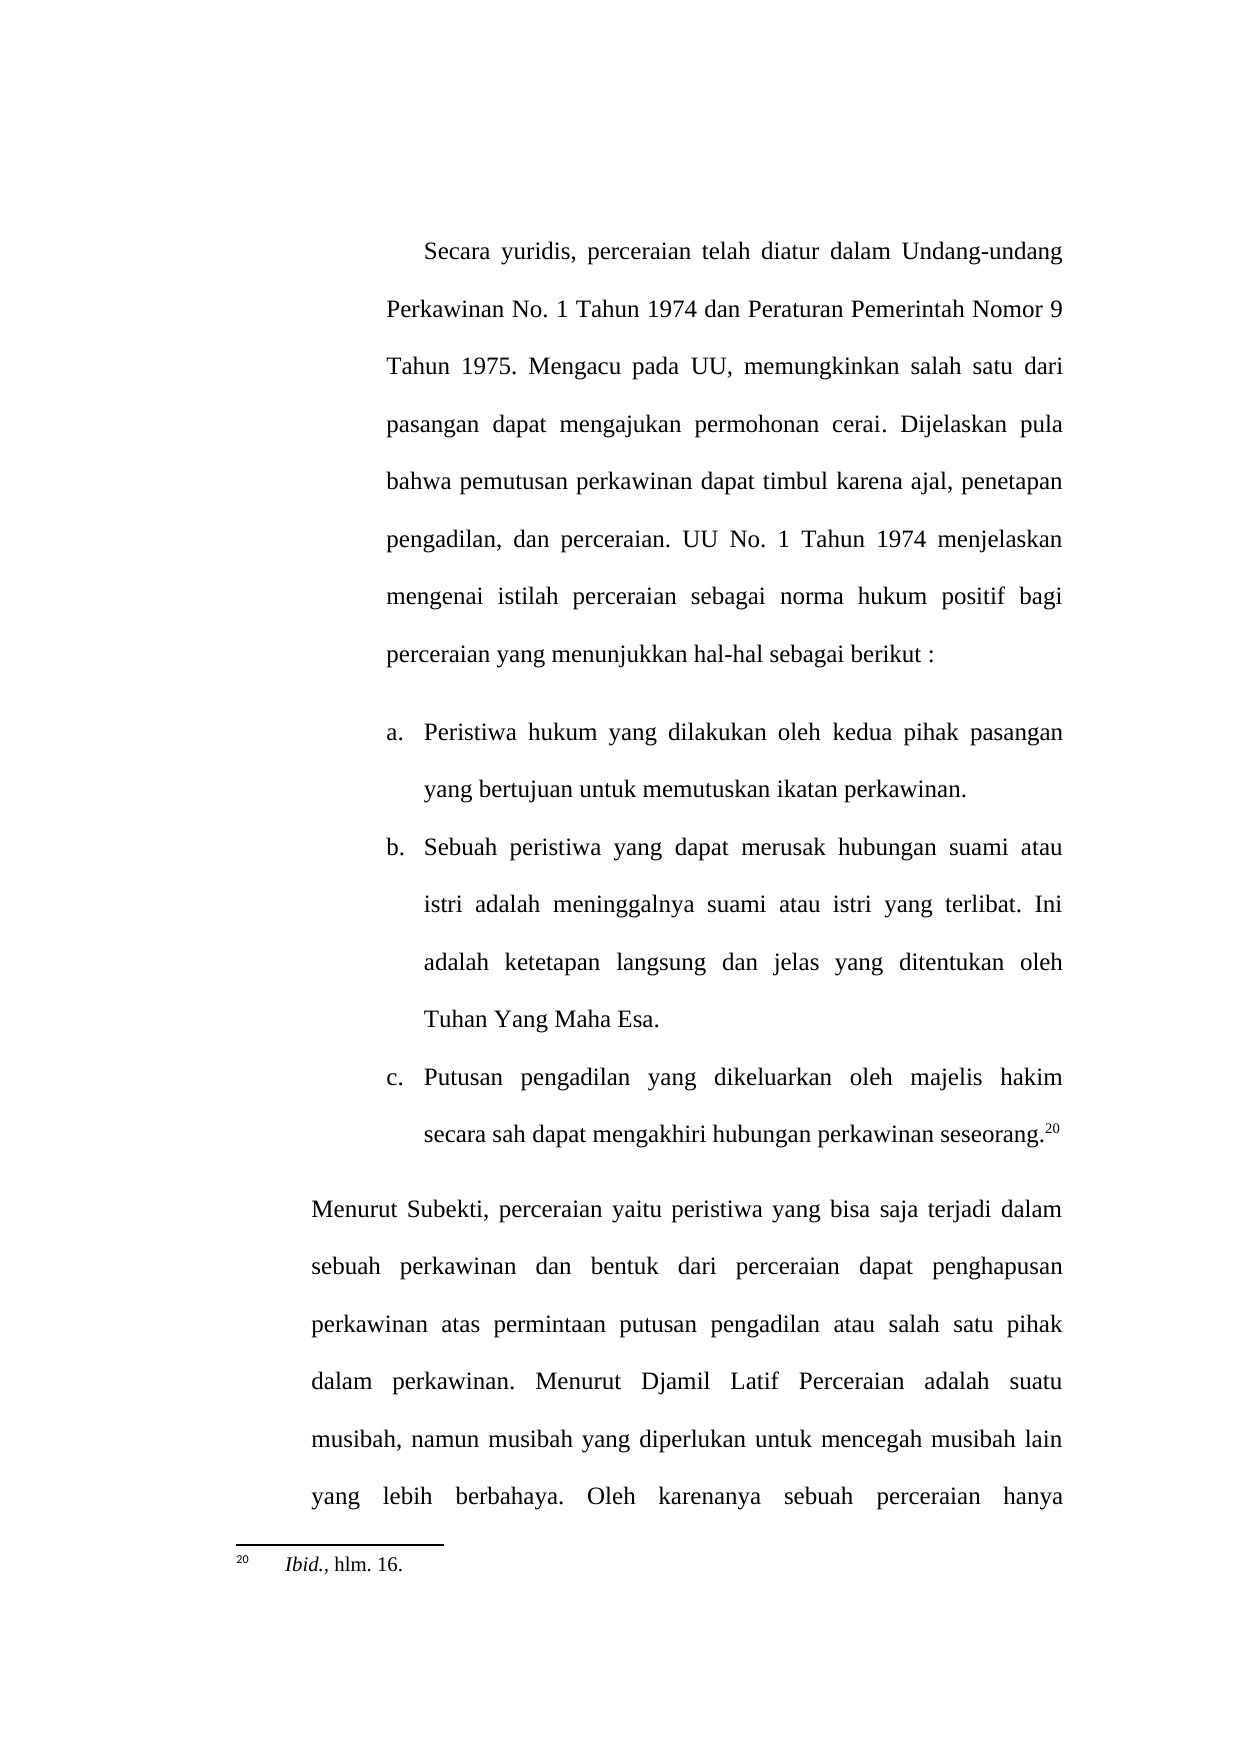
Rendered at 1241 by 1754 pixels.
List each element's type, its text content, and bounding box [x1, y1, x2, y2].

list Sebuah peristiwa yang dapat merusak hubungan suami atau istri adalah meninggalnya suami atau istri yang terlibat. Ini adalah ketetapan langsung dan jelas yang ditentukan oleh Tuhan Yang Maha Esa. [386, 832, 1063, 1033]
list Peristiwa hukum yang dilakukan oleh kedua pihak pasangan yang bertujuan untuk memutuskan ikatan perkawinan. [386, 717, 1063, 803]
text Secara yuridis, perceraian telah diatur dalam Undang-undang Perkawinan No. 1 Tahun 1974 dan Peraturan Pemerintah Nomor 9 Tahun 1975. Mengacu pada UU, memungkinkan salah satu dari pasangan dapat mengajukan permohonan cerai. Dijelaskan pula bahwa pemutusan perkawinan dapat timbul karena ajal, penetapan pengadilan, dan perceraian. UU No. 1 Tahun 1974 menjelaskan mengenai istilah perceraian sebagai norma hukum positif bagi perceraian yang menunjukkan hal-hal sebagai berikut : [386, 236, 1063, 667]
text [311, 1194, 1063, 1510]
list Putusan pengadilan yang dikeluarkan oleh majelis hakim secara sah dapat mengakhiri hubungan perkawinan seseorang. [386, 1062, 1063, 1148]
